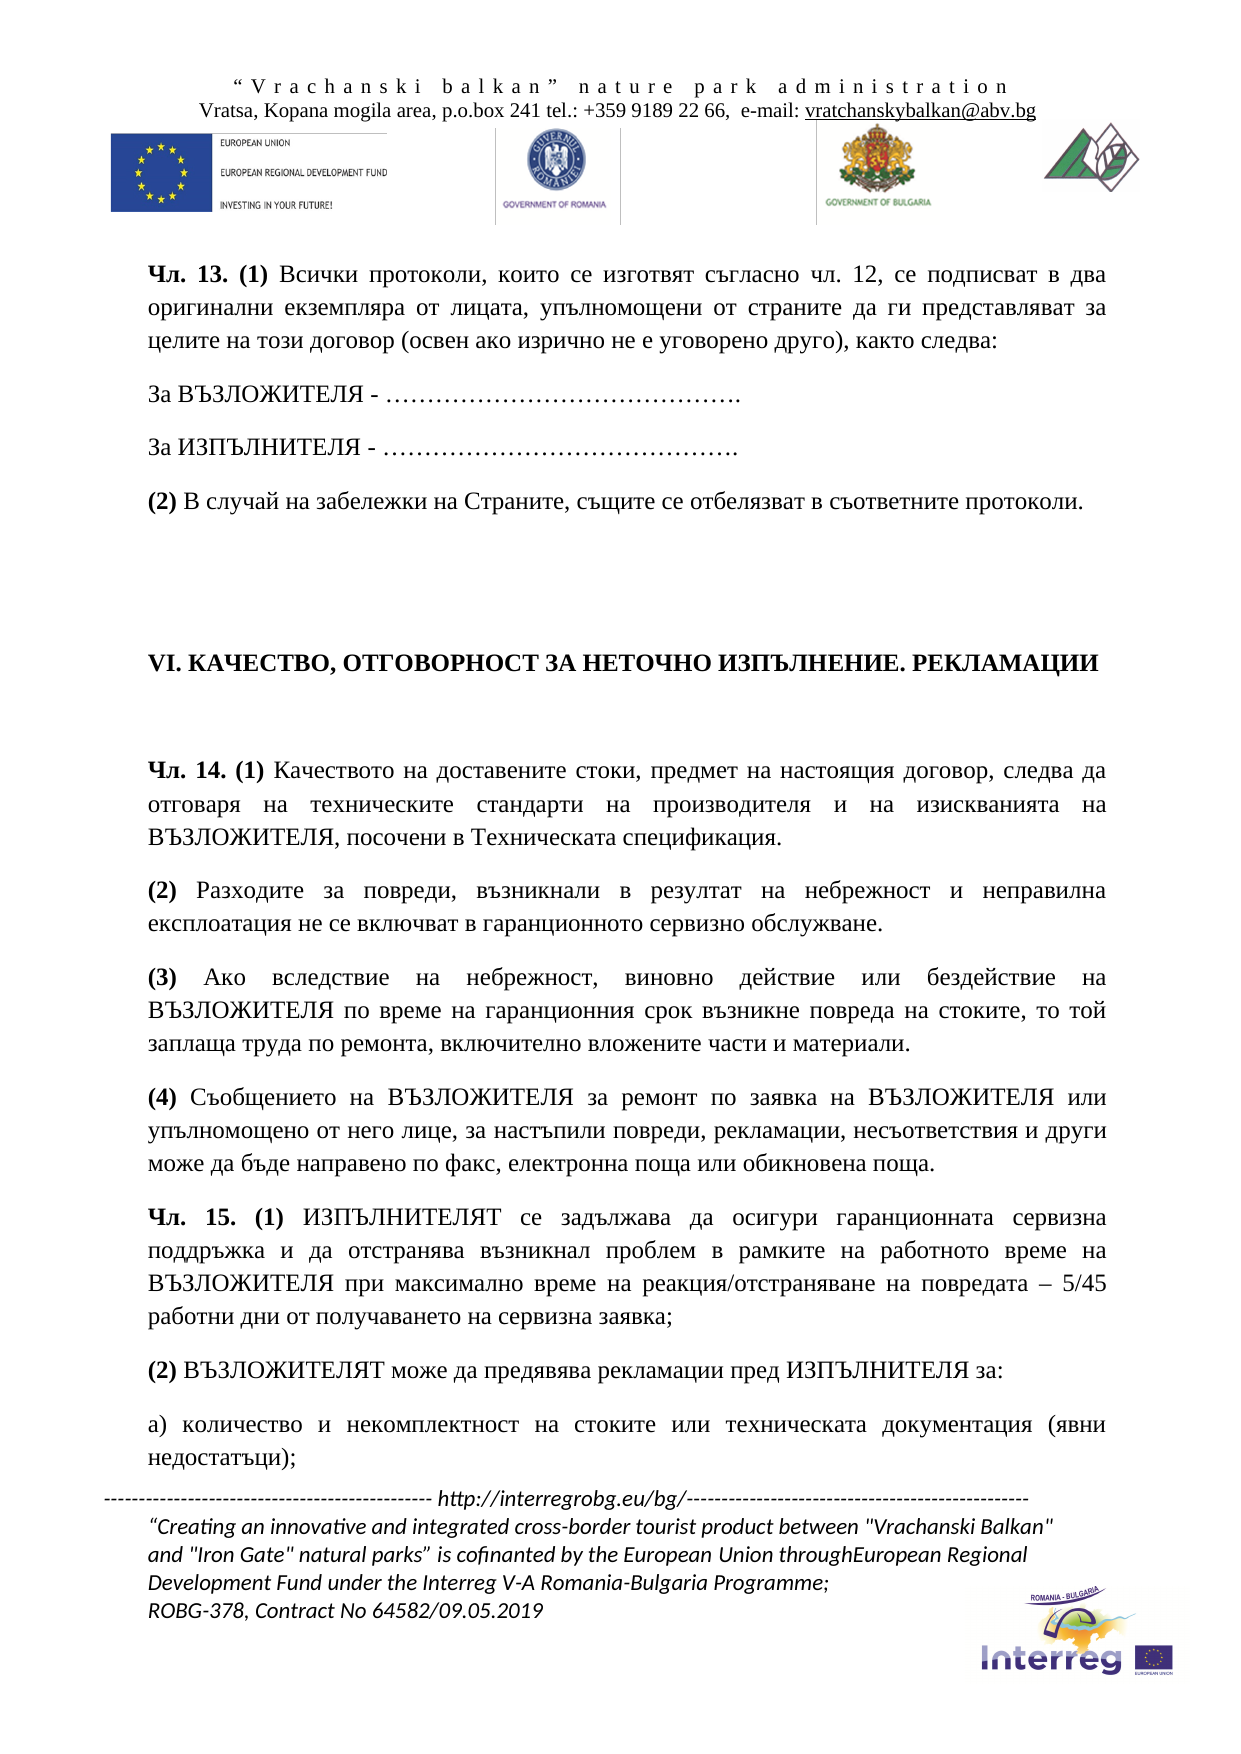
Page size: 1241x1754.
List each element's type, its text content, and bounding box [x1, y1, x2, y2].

text (2) Разходите за повреди, възникнали в резултат на небрежност и неправилна експлоатация не се включват в гаранционното сервизно обслужване. [148, 876, 1107, 937]
text VІ. КАЧЕСТВО, ОТГОВОРНОСТ ЗА НЕТОЧНО ИЗПЪЛНЕНИЕ. РЕКЛАМАЦИИ [148, 648, 1107, 677]
text Чл. 14. (1) Качеството на доставените стоки, предмет на настоящия договор, следва да отговаря на техническите стандарти на производителя и на изискванията на ВЪЗЛОЖИТЕЛЯ, посочени в Техническата спецификация. [148, 756, 1107, 850]
text а) количество и некомплектност на стоките или техническата документация (явни недостатъци); [148, 1409, 1107, 1471]
text (3) Ако вследствие на небрежност, виновно действие или бездействие на ВЪЗЛОЖИТЕЛЯ по време на гаранционния срок възникне повреда на стоките, то той заплаща труда по ремонта, включително вложените части и материали. [148, 962, 1107, 1057]
text (2) ВЪЗЛОЖИТЕЛЯТ може да предявява рекламации пред ИЗПЪЛНИТЕЛЯ за: [148, 1355, 1107, 1384]
text Чл. 13. (1) Всички протоколи, които се изготвят съгласно чл. 12, се подписват в два оригинални екземпляра от лицата, упълномощени от страните да ги представляват за целите на този договор (освен ако изрично не е уговорено друго), както следва: [148, 259, 1107, 353]
picture [1041, 119, 1141, 192]
text За ВЪЗЛОЖИТЕЛЯ - ……………………………………. [148, 379, 1107, 407]
picture [110, 120, 940, 225]
text (4) Съобщението на ВЪЗЛОЖИТЕЛЯ за ремонт по заявка на ВЪЗЛОЖИТЕЛЯ или упълномощено от него лице, за настъпили повреди, рекламации, несъответствия и други може да бъде направено по факс, електронна поща или обикновена поща. [148, 1082, 1107, 1177]
text За ИЗПЪЛНИТЕЛЯ - ……………………………………. [148, 432, 1107, 461]
text Чл. 15. (1) ИЗПЪЛНИТЕЛЯТ се задължава да осигури гаранционната сервизна поддръжка и да отстранява възникнал проблем в рамките на работното време на ВЪЗЛОЖИТЕЛЯ при максимално време на реакция/отстраняване на повредата – 5/45 работни дни от получаването на сервизна заявка; [148, 1202, 1107, 1330]
picture [964, 1586, 1190, 1684]
text (2) В случай на забележки на Страните, същите се отбелязват в съответните протоколи. [148, 486, 1107, 515]
